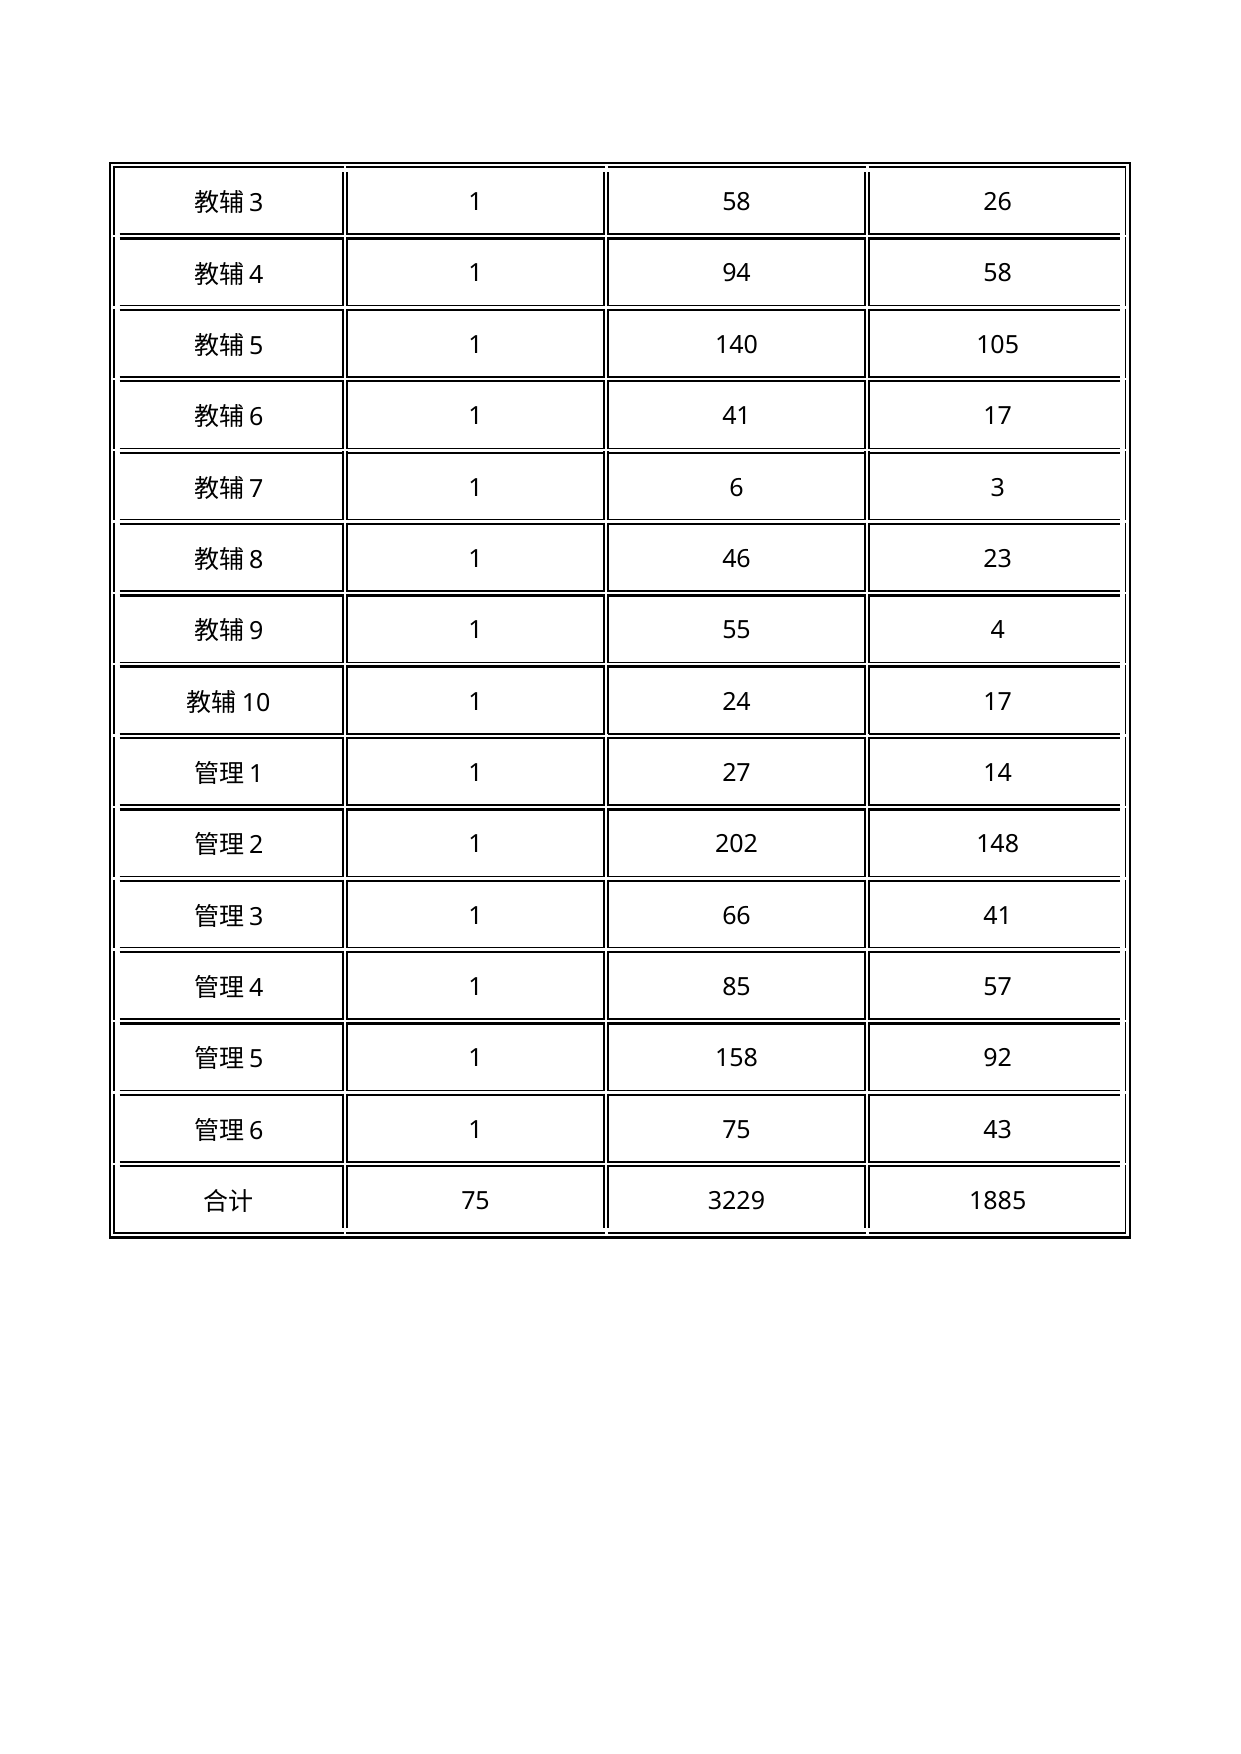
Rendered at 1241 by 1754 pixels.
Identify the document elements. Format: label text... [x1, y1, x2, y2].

table_cell 46 [606, 519, 867, 590]
table_cell 75 [606, 1090, 867, 1161]
table_cell 合计 [112, 1161, 345, 1232]
table_cell 教辅6 [112, 376, 345, 447]
table_cell 管理5 [112, 1018, 345, 1089]
table_cell 管理3 [112, 876, 345, 947]
table_cell 教辅5 [112, 305, 345, 376]
table_cell 26 [867, 164, 1128, 233]
table_cell 3 [867, 448, 1128, 519]
table_cell 4 [867, 590, 1128, 661]
table_cell 14 [867, 733, 1128, 804]
table_cell 75 [345, 1161, 606, 1232]
table_cell 66 [606, 876, 867, 947]
table_cell 1 [345, 164, 606, 233]
table_cell 管理4 [112, 947, 345, 1018]
table_cell 41 [609, 382, 864, 447]
table_cell 教辅9 [112, 590, 345, 661]
table_cell 24 [609, 668, 864, 733]
table_cell 23 [867, 519, 1128, 590]
table_cell 1 [345, 519, 606, 590]
table_cell 教辅3 [112, 164, 345, 233]
table_cell 管理1 [112, 733, 345, 804]
table_cell 管理6 [112, 1090, 345, 1161]
table_cell 105 [867, 305, 1128, 376]
table_cell 6 [606, 448, 867, 519]
table_cell 148 [867, 804, 1128, 876]
table_cell 教辅10 [112, 661, 345, 733]
table_cell 管理2 [112, 804, 345, 876]
table_cell 1 [345, 947, 606, 1018]
table_cell 1 [345, 305, 606, 376]
table_cell 1 [348, 597, 603, 661]
table_cell 55 [609, 597, 864, 661]
table_cell 1 [348, 811, 603, 876]
table_cell 17 [867, 661, 1128, 733]
table_cell 1 [348, 1025, 603, 1089]
table_cell 1 [348, 240, 603, 305]
table_cell 1 [345, 876, 606, 947]
table_cell 1885 [867, 1161, 1128, 1232]
table_cell 1 [348, 668, 603, 733]
table_cell 202 [609, 811, 864, 876]
table_cell 58 [606, 164, 867, 233]
table_cell 94 [609, 240, 864, 305]
table_cell 27 [609, 739, 864, 804]
table_cell 58 [867, 233, 1128, 305]
table_cell 43 [867, 1090, 1128, 1161]
table_cell 17 [867, 376, 1128, 447]
table_cell 教辅8 [112, 519, 345, 590]
table_cell 1 [345, 1090, 606, 1161]
table_cell 41 [867, 876, 1128, 947]
table_cell 1 [345, 448, 606, 519]
table_cell 85 [606, 947, 867, 1018]
table_cell 158 [609, 1025, 864, 1089]
table_cell 教辅7 [112, 448, 345, 519]
table_cell 教辅4 [112, 233, 345, 305]
table_cell 92 [867, 1018, 1128, 1089]
table_cell 3229 [606, 1161, 867, 1232]
table_cell 140 [606, 305, 867, 376]
table_cell 1 [348, 739, 603, 804]
table_cell 1 [348, 382, 603, 447]
table_cell 57 [867, 947, 1128, 1018]
